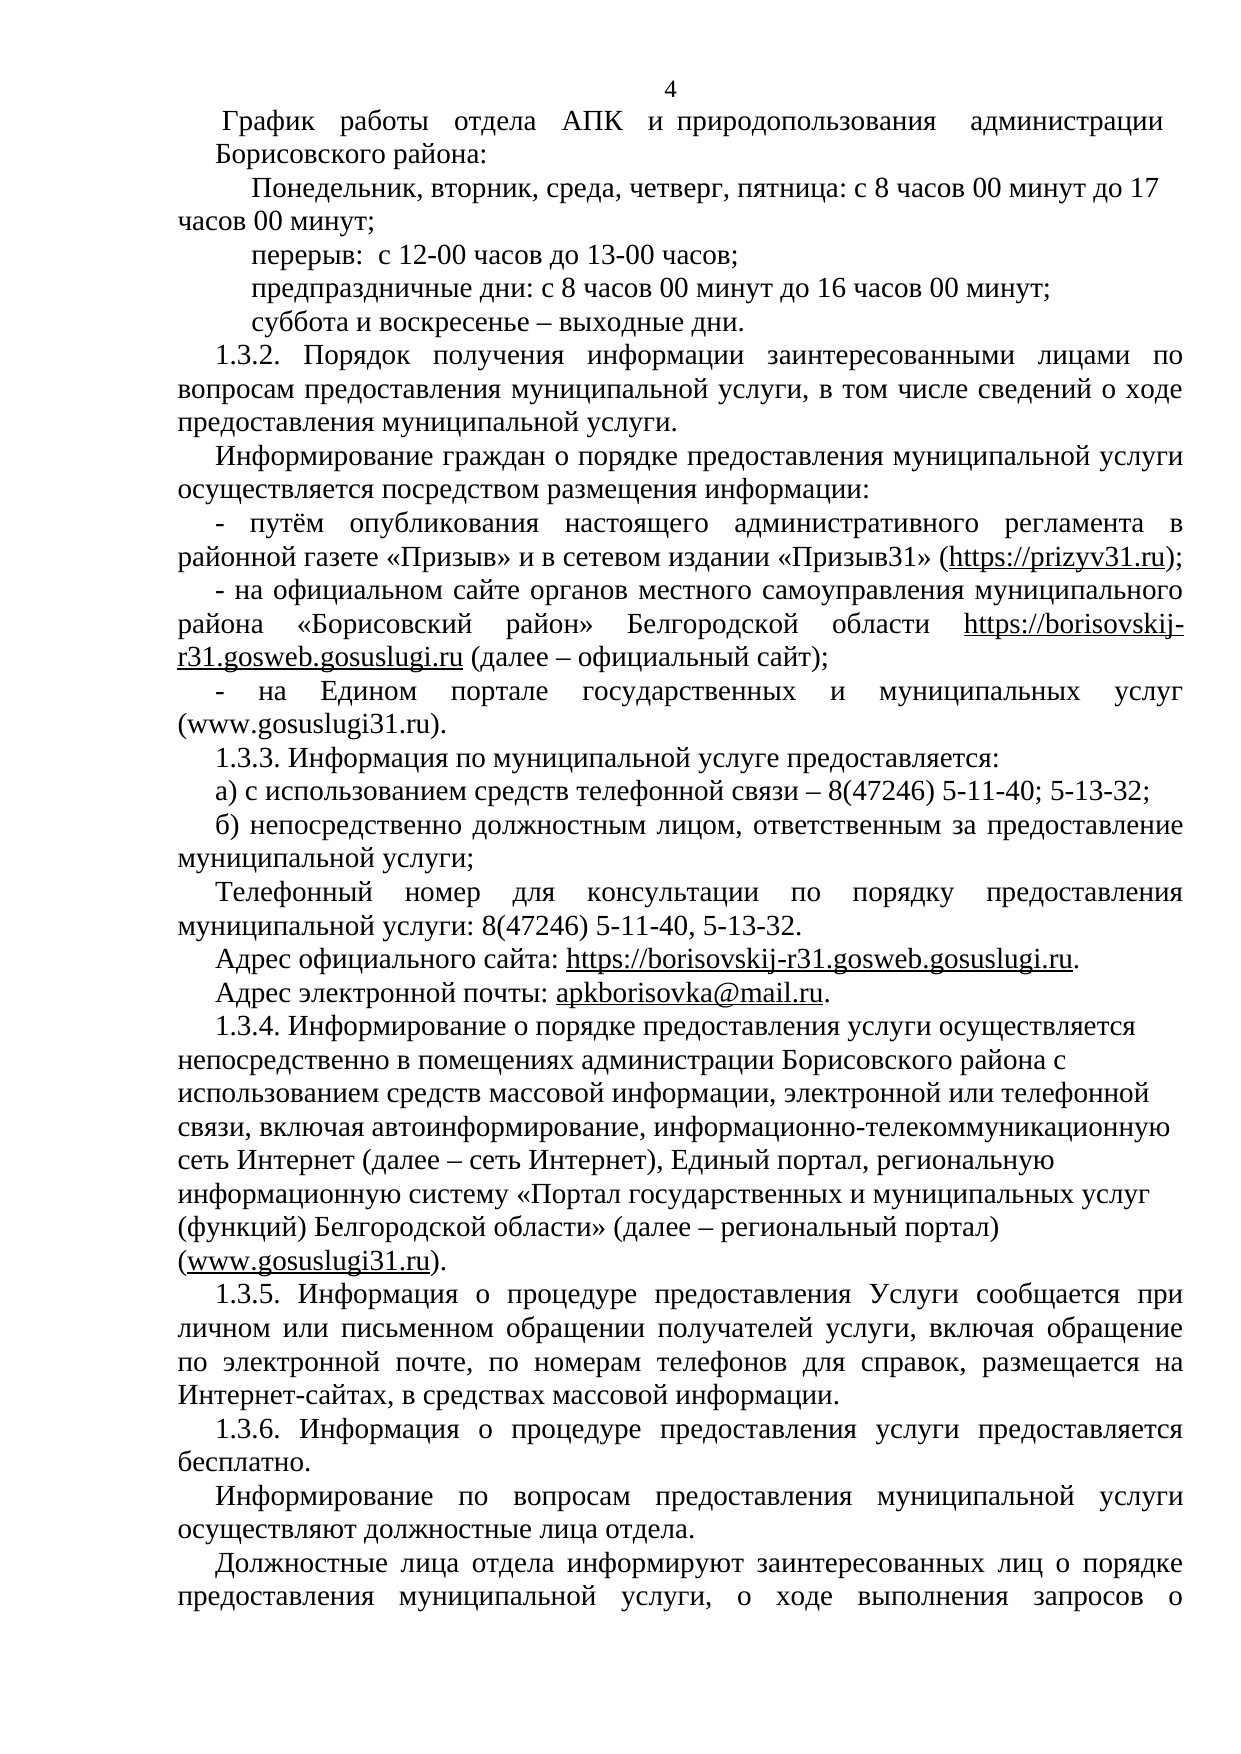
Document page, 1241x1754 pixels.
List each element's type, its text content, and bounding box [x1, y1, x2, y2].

text 1.3.3. Информация по муниципальной услуге предоставляется: [177, 740, 1184, 773]
text Информирование граждан о порядке предоставления муниципальной услуги осуществляется посредством размещения информации: [177, 438, 1184, 505]
text Адрес электронной почты: apkborisovka@mail.ru. [177, 975, 1184, 1008]
text 1.3.2. Порядок получения информации заинтересованными лицами по вопросам предоставления муниципальной услуги, в том числе сведений о ходе предоставления муниципальной услуги. [177, 337, 1184, 438]
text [177, 1545, 1184, 1612]
text График работы отдела АПК и природопользования администрации Борисовского района: [215, 103, 1163, 170]
text б) непосредственно должностным лицом, ответственным за предоставление муниципальной услуги; [177, 807, 1184, 874]
text предпраздничные дни: с 8 часов 00 минут до 16 часов 00 минут; [177, 270, 1184, 304]
text перерыв: с 12-00 часов до 13-00 часов; [177, 237, 1184, 270]
text Информирование по вопросам предоставления муниципальной услуги осуществляют должностные лица отдела. [177, 1478, 1184, 1545]
text а) с использованием средств телефонной связи – 8(47246) 5-11-40; 5-13-32; [177, 773, 1184, 807]
text 1.3.4. Информирование о порядке предоставления услуги осуществляется непосредственно в помещениях администрации Борисовского района с использованием средств массовой информации, электронной или телефонной связи, включая автоинформирование, информационно-телекоммуникационную сеть Интернет (далее – сеть Интернет), Единый портал, региональную информационную систему «Портал государственных и муниципальных услуг (функций) Белгородской области» (далее – региональный портал) (www.gosuslugi31.ru). [177, 1008, 1184, 1277]
text - на Едином портале государственных и муниципальных услуг (www.gosuslugi31.ru). [177, 673, 1184, 740]
text 1.3.5. Информация о процедуре предоставления Услуги сообщается при личном или письменном обращении получателей услуги, включая обращение по электронной почте, по номерам телефонов для справок, размещается на Интернет-сайтах, в средствах массовой информации. [177, 1277, 1184, 1411]
text Телефонный номер для консультации по порядку предоставления муниципальной услуги: 8(47246) 5-11-40, 5-13-32. [177, 874, 1184, 941]
text 1.3.6. Информация о процедуре предоставления услуги предоставляется бесплатно. [177, 1411, 1184, 1478]
text суббота и воскресенье – выходные дни. [177, 304, 1184, 337]
text Понедельник, вторник, среда, четверг, пятница: с 8 часов 00 минут до 17 часов 00 минут; [177, 170, 1184, 237]
text - путём опубликования настоящего административного регламента в районной газете «Призыв» и в сетевом издании «Призыв31» (https://prizyv31.ru); [177, 505, 1184, 572]
text Адрес официального сайта: https://borisovskij-r31.gosweb.gosuslugi.ru. [177, 941, 1184, 975]
text - на официальном сайте органов местного самоуправления муниципального района «Борисовский район» Белгородской области https://borisovskij-r31.gosweb.gosuslugi.ru (далее – официальный сайт); [177, 572, 1184, 673]
